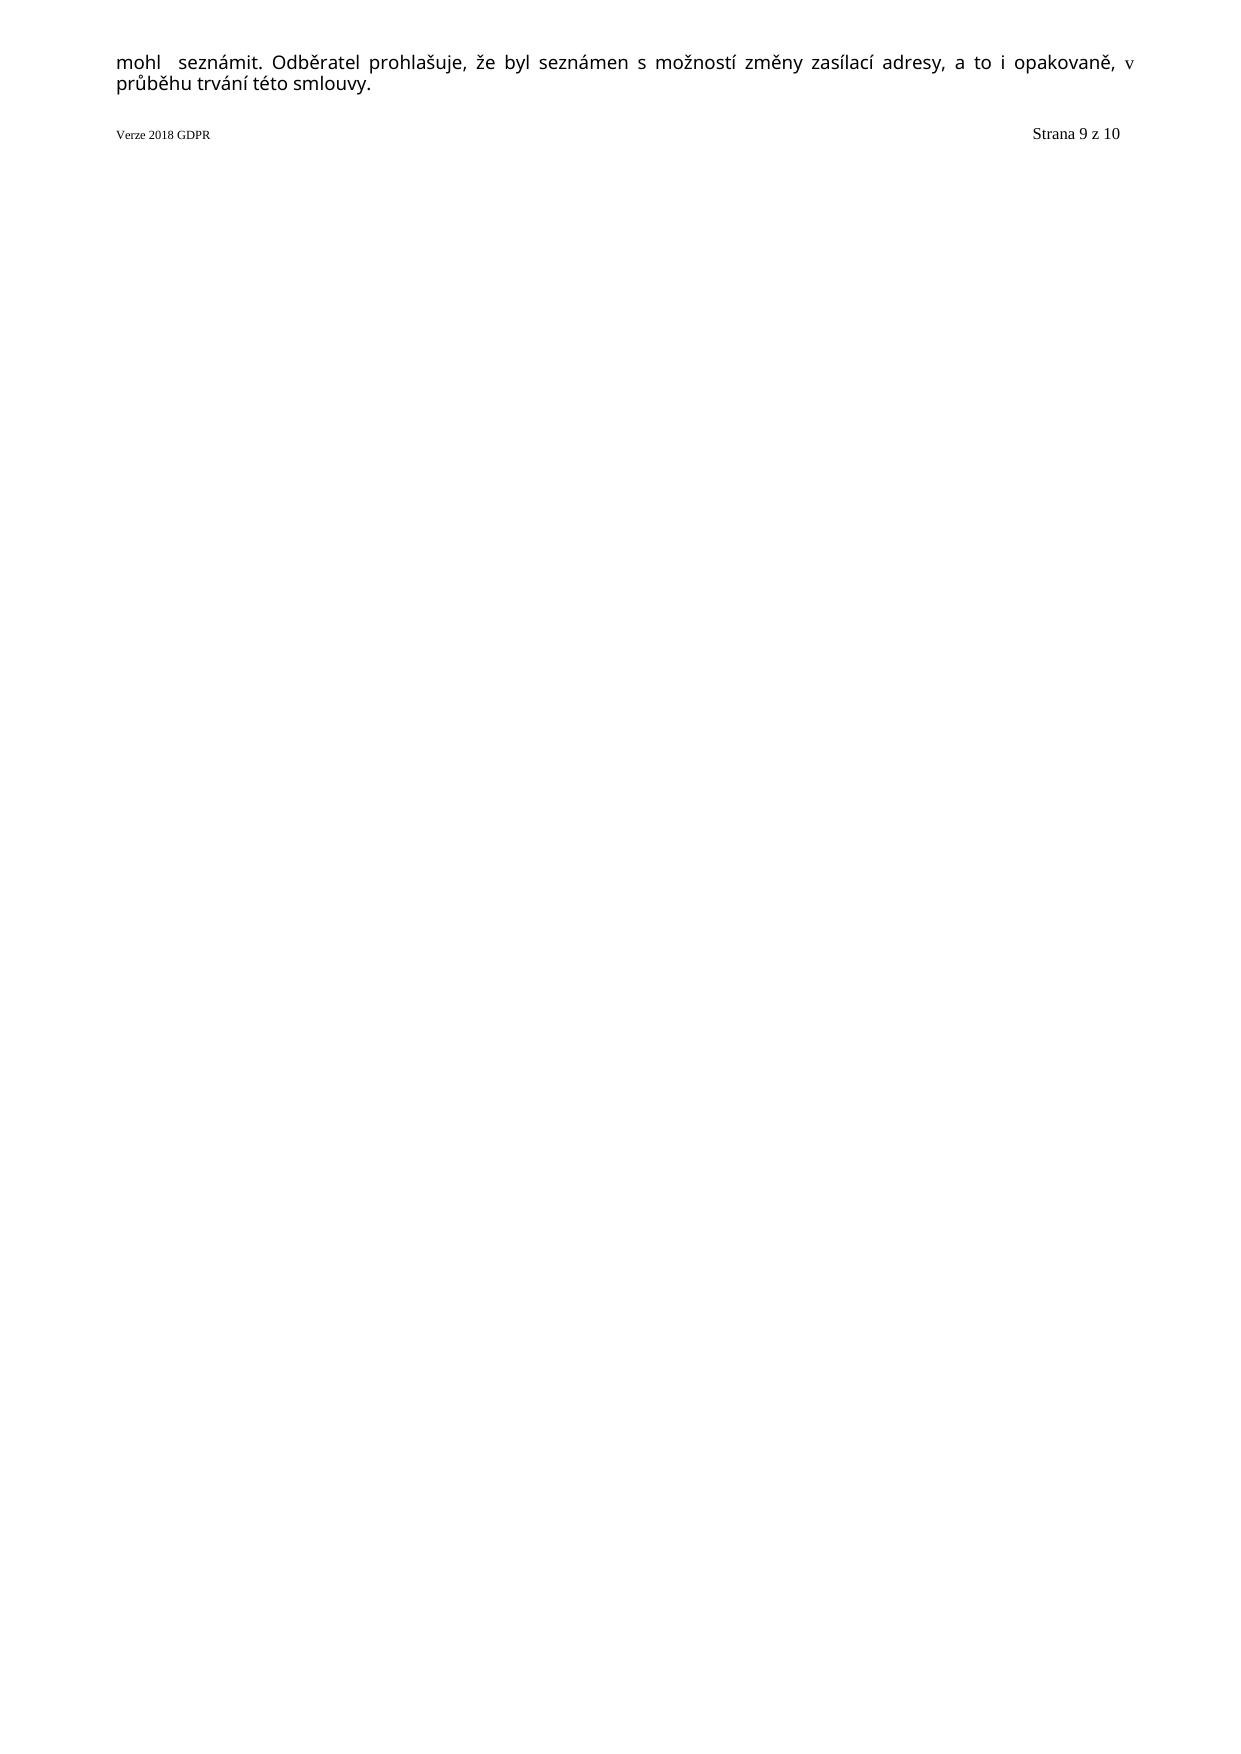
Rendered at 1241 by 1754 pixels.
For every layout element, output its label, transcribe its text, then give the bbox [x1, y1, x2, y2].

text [116, 52, 1134, 95]
text Verze 2018 GDPR Strana 9 z 10 [116, 121, 1188, 144]
